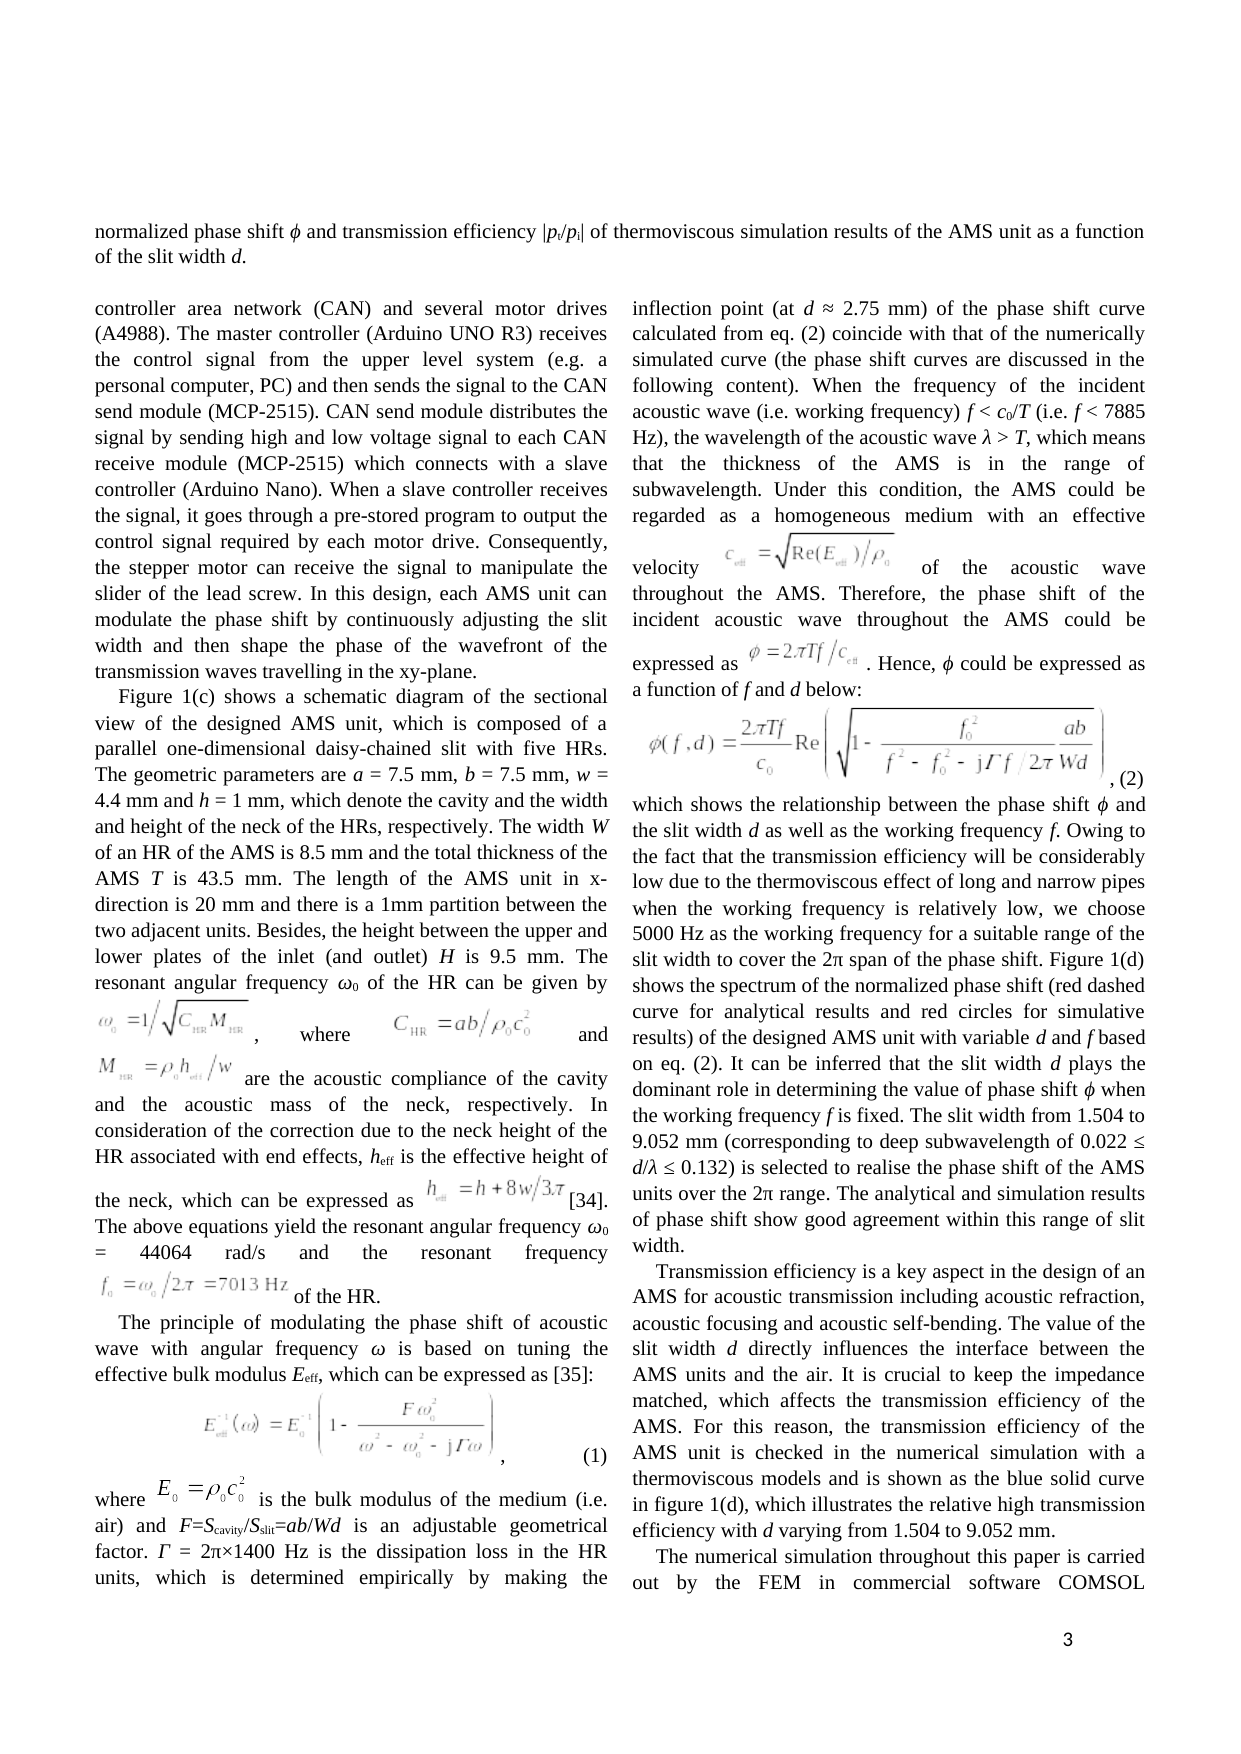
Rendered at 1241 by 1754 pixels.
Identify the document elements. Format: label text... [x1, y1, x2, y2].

text controller area network (CAN) and several motor drives (A4988). The master controller (Arduino UNO R3) receives the control signal from the upper level system (e.g. a personal computer, PC) and then sends the signal to the CAN send module (MCP-2515). CAN send module distributes the signal by sending high and low voltage signal to each CAN receive module (MCP-2515) which connects with a slave controller (Arduino Nano). When a slave controller receives the signal, it goes through a pre-stored program to output the control signal required by each motor drive. Consequently, the stepper motor can receive the signal to manipulate the slider of the lead screw. In this design, each AMS unit can modulate the phase shift by continuously adjusting the slit width and then shape the phase of the wavefront of the transmission waves travelling in the xy-plane. [94, 295, 608, 683]
text Figure 1(c) shows a schematic diagram of the sectional view of the designed AMS unit, which is composed of a parallel one-dimensional daisy-chained slit with five HRs. The geometric parameters are a = 7.5 mm, b = 7.5 mm, w = 4.4 mm and h = 1 mm, which denote the cavity and the width and height of the neck of the HRs, respectively. The width W of an HR of the AMS is 8.5 mm and the total thickness of the AMS T is 43.5 mm. The length of the AMS unit in x-direction is 20 mm and there is a 1mm partition between the two adjacent units. Besides, the height between the upper and lower plates of the inlet (and outlet) H is 9.5 mm. The resonant angular frequency ω0 of the HR can be given by , where and are the acoustic compliance of the cavity and the acoustic mass of the neck, respectively. In consideration of the correction due to the neck height of the HR associated with end effects, heff is the effective height of the neck, which can be expressed as [34]. The above equations yield the resonant angular frequency ω0 = 44064 rad/s and the resonant frequencyof the HR. [94, 684, 608, 1308]
text where is the bulk modulus of the medium (i.e. air) and F=Scavity/Sslit=ab/Wd is an adjustable geometrical factor. Γ = 2π×1400 Hz is the dissipation loss in the HR units, which is determined empirically by making the inflection point (at d ≈ 2.75 mm) of the phase shift curve calculated from eq. (2) coincide with that of the numerically simulated curve (the phase shift curves are discussed in the following content). When the frequency of the incident acoustic wave (i.e. working frequency) f < c0/T (i.e. f < 7885 Hz), the wavelength of the acoustic wave λ > T, which means that the thickness of the AMS is in the range of subwavelength. Under this condition, the AMS could be regarded as a homogeneous medium with an effective velocity of the acoustic wave throughout the AMS. Therefore, the phase shift of the incident acoustic wave throughout the AMS could be expressed as . Hence, ϕ could be expressed as a function of f and d below: [632, 295, 1146, 701]
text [94, 218, 1146, 268]
text where is the bulk modulus of the medium (i.e. air) and F=Scavity/Sslit=ab/Wd is an adjustable geometrical factor. Γ = 2π×1400 Hz is the dissipation loss in the HR units, which is determined empirically by making the inflection point (at d ≈ 2.75 mm) of the phase shift curve calculated from eq. (2) coincide with that of the numerically simulated curve (the phase shift curves are discussed in the following content). When the frequency of the incident acoustic wave (i.e. working frequency) f < c0/T (i.e. f < 7885 Hz), the wavelength of the acoustic wave λ > T, which means that the thickness of the AMS is in the range of subwavelength. Under this condition, the AMS could be regarded as a homogeneous medium with an effective velocity of the acoustic wave throughout the AMS. Therefore, the phase shift of the incident acoustic wave throughout the AMS could be expressed as . Hence, ϕ could be expressed as a function of f and d below: [94, 1469, 608, 1589]
text Transmission efficiency is a key aspect in the design of an AMS for acoustic transmission including acoustic refraction, acoustic focusing and acoustic self-bending. The value of the slit width d directly influences the interface between the AMS units and the air. It is crucial to keep the impedance matched, which affects the transmission efficiency of the AMS. For this reason, the transmission efficiency of the AMS unit is checked in the numerical simulation with a thermoviscous models and is shown as the blue solid curve in figure 1(d), which illustrates the relative high transmission efficiency with d varying from 1.504 to 9.052 mm. [632, 1258, 1146, 1542]
text The principle of modulating the phase shift of acoustic wave with angular frequency ω is based on tuning the effective bulk modulus Eeff, which can be expressed as [35]: [94, 1309, 608, 1386]
text , (1) [94, 1387, 608, 1467]
text , (2) [632, 703, 1146, 790]
text which shows the relationship between the phase shift ϕ and the slit width d as well as the working frequency f. Owing to the fact that the transmission efficiency will be considerably low due to the thermoviscous effect of long and narrow pipes when the working frequency is relatively low, we choose 5000 Hz as the working frequency for a suitable range of the slit width to cover the 2π span of the phase shift. Figure 1(d) shows the spectrum of the normalized phase shift (red dashed curve for analytical results and red circles for simulative results) of the designed AMS unit with variable d and f based on eq. (2). It can be inferred that the slit width d plays the dominant role in determining the value of phase shift ϕ when the working frequency f is fixed. The slit width from 1.504 to 9.052 mm (corresponding to deep subwavelength of 0.022 ≤ d/λ ≤ 0.132) is selected to realise the phase shift of the AMS units over the 2π range. The analytical and simulation results of phase shift show good agreement within this range of slit width. [632, 792, 1146, 1257]
